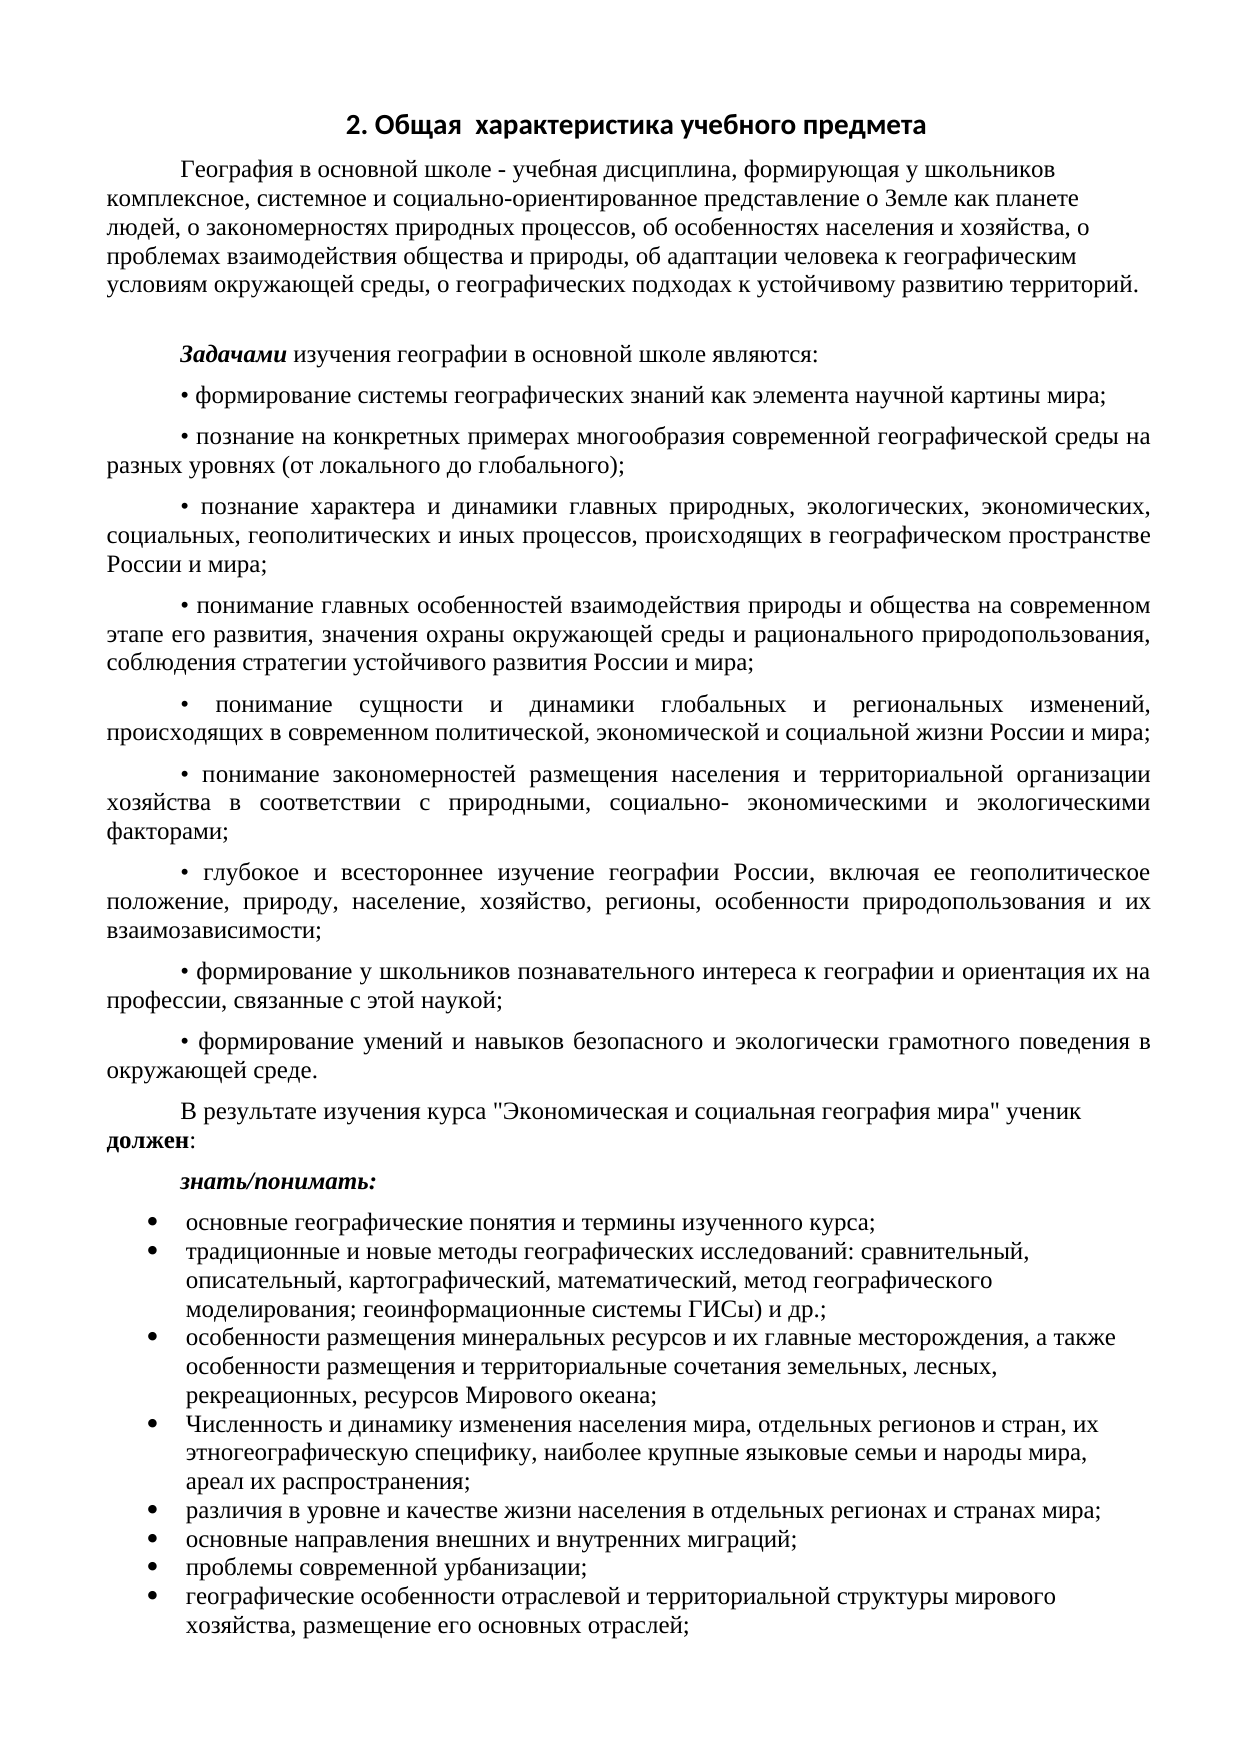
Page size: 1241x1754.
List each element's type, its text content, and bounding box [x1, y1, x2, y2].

text • глубокое и всестороннее изучение географии России, включая ее геополитическое положение, природу, население, хозяйство, регионы, особенности природопользования и их взаимозависимости; [106, 857, 1152, 944]
list основные направления внешних и внутренних миграций; [148, 1524, 1152, 1552]
text • познание характера и динамики главных природных, экологических, экономических, социальных, геополитических и иных процессов, происходящих в географическом пространстве России и мира; [106, 491, 1152, 577]
text знать/понимать: [111, 1166, 1152, 1195]
list географические особенности отраслевой и территориальной структуры мирового хозяйства, размещение его основных отраслей; [148, 1581, 1152, 1639]
text 2. Общая характеристика учебного предмета [121, 106, 1152, 142]
text Задачами изучения географии в основной школе являются: [106, 339, 1152, 367]
text • понимание сущности и динамики глобальных и региональных изменений, происходящих в современном политической, экономической и социальной жизни России и мира; [106, 689, 1152, 746]
text В результате изучения курса "Экономическая и социальная география мира" ученик должен: [106, 1096, 1152, 1154]
text • формирование умений и навыков безопасного и экологически грамотного поведения в окружающей среде. [106, 1026, 1152, 1084]
list Численность и динамику изменения населения мира, отдельных регионов и стран, их этногеографическую специфику, наиболее крупные языковые семьи и народы мира, ареал их распространения; [148, 1409, 1152, 1495]
text • формирование системы географических знаний как элемента научной картины мира; [106, 380, 1152, 409]
text • понимание главных особенностей взаимодействия природы и общества на современном этапе его развития, значения охраны окружающей среды и рационального природопользования, соблюдения стратегии устойчивого развития России и мира; [106, 590, 1152, 676]
text • понимание закономерностей размещения населения и территориальной организации хозяйства в соответствии с природными, социально- экономическими и экологическими факторами; [106, 759, 1152, 845]
list традиционные и новые методы географических исследований: сравнительный, описательный, картографический, математический, метод географического моделирования; геоинформационные системы ГИСы) и др.; [148, 1236, 1152, 1322]
text • познание на конкретных примерах многообразия современной географической среды на разных уровнях (от локального до глобального); [106, 421, 1152, 479]
text География в основной школе - учебная дисциплина, формирующая у школьников комплексное, системное и социально-ориентированное представление о Земле как планете людей, о закономерностях природных процессов, об особенностях населения и хозяйства, о проблемах взаимодействия общества и природы, об адаптации человека к географическим условиям окружающей среды, о географических подходах к устойчивому развитию территорий. [106, 154, 1152, 298]
text • формирование у школьников познавательного интереса к географии и ориентация их на профессии, связанные с этой наукой; [106, 956, 1152, 1014]
list особенности размещения минеральных ресурсов и их главные месторождения, а также особенности размещения и территориальные сочетания земельных, лесных, рекреационных, ресурсов Мирового океана; [148, 1322, 1152, 1409]
list основные географические понятия и термины изученного курса; [148, 1207, 1152, 1236]
list проблемы современной урбанизации; [148, 1552, 1152, 1581]
list различия в уровне и качестве жизни населения в отдельных регионах и странах мира; [148, 1495, 1152, 1524]
